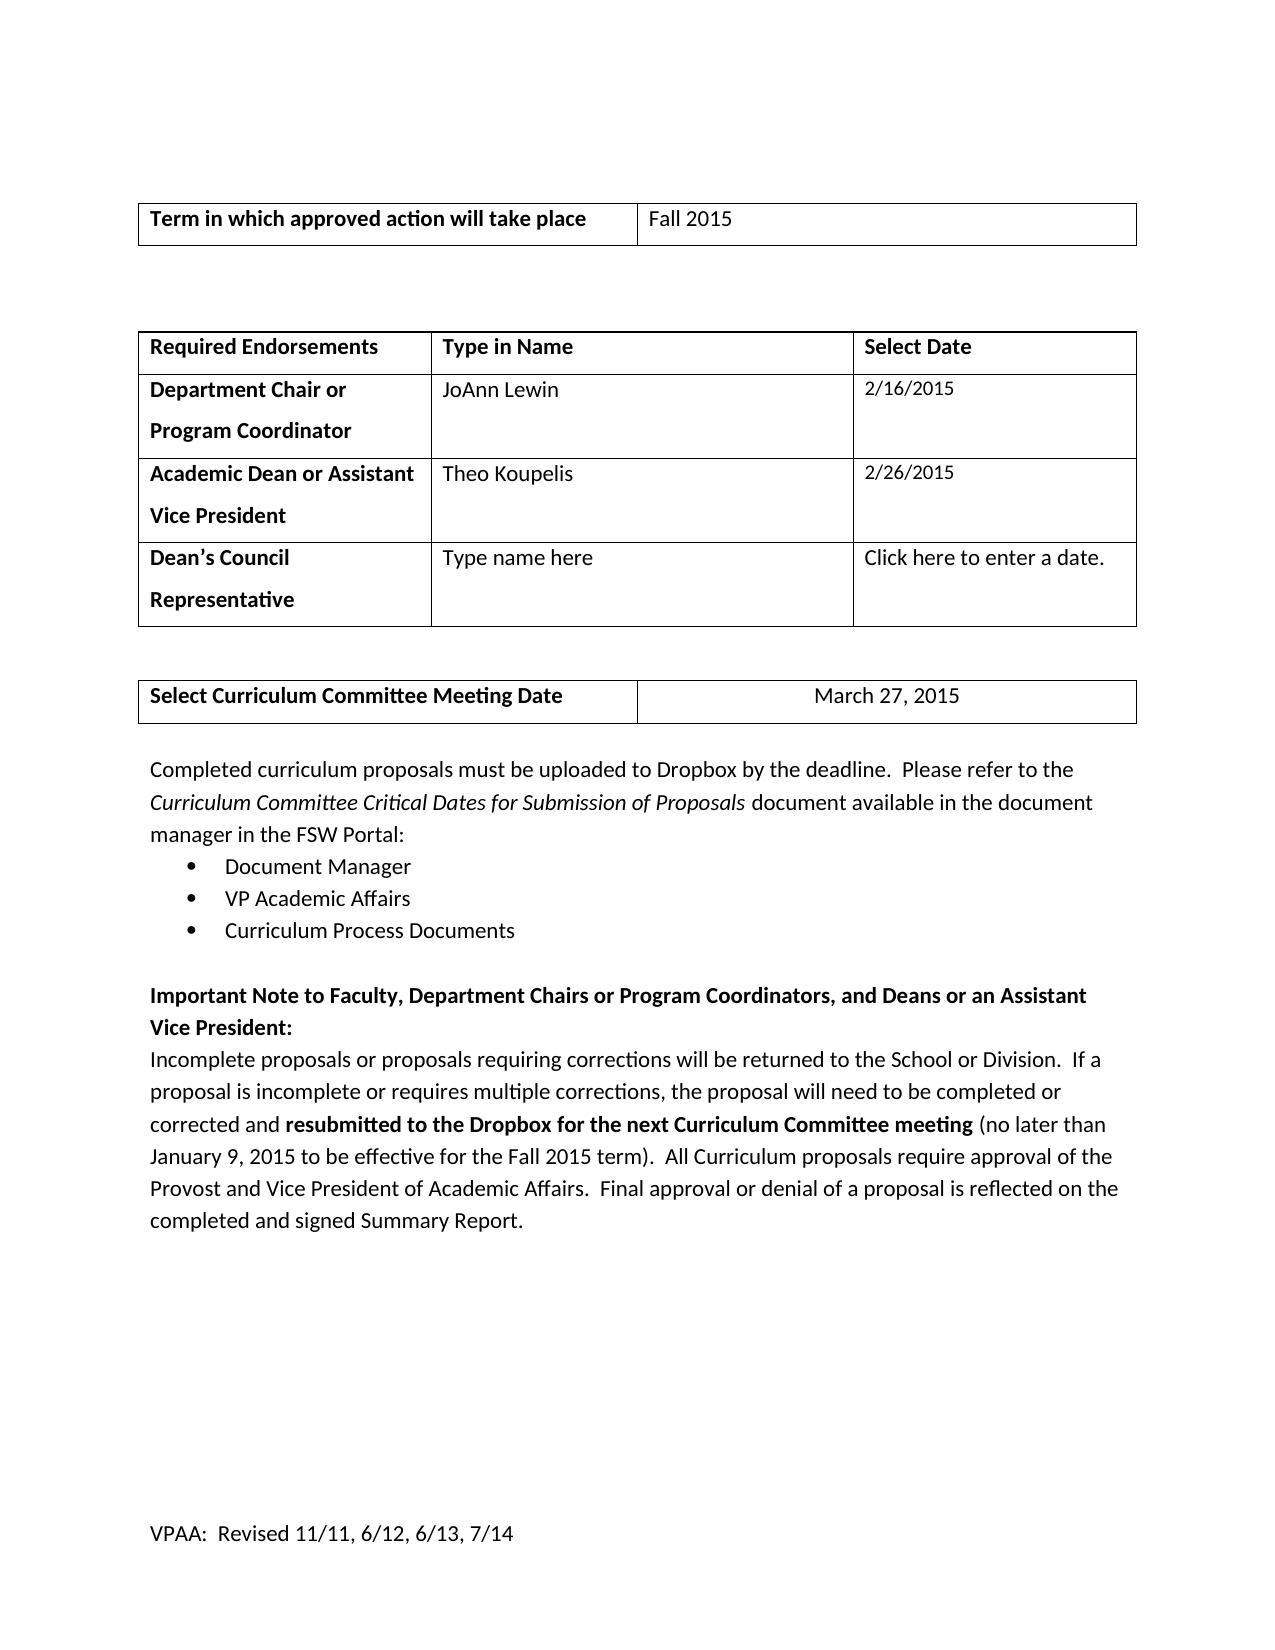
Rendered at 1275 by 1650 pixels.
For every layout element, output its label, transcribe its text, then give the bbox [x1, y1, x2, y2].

table_cell Theo Koupelis [432, 459, 853, 542]
text Completed curriculum proposals must be uploaded to Dropbox by the deadline. Please refer to the Curriculum Committee Critical Dates for Submission of Proposals document available in the document manager in the FSW Portal: [150, 756, 1125, 848]
table_cell Department Chair or Program Coordinator [139, 375, 431, 458]
table_cell JoAnn Lewin [432, 375, 853, 458]
table_cell Type name here [432, 543, 853, 626]
text Incomplete proposals or proposals requiring corrections will be returned to the School or Division. If a proposal is incomplete or requires multiple corrections, the proposal will need to be completed or corrected and resubmitted to the Dropbox for the next Curriculum Committee meeting (no later than January 9, 2015 to be effective for the Fall 2015 term). All Curriculum proposals require approval of the Provost and Vice President of Academic Affairs. Final approval or denial of a proposal is reflected on the completed and signed Summary Report. [150, 1045, 1125, 1234]
text Important Note to Faculty, Department Chairs or Program Coordinators, and Deans or an Assistant Vice President: [150, 981, 1125, 1041]
list VP Academic Affairs [187, 884, 1125, 912]
table_cell Dean’s Council Representative [139, 543, 431, 626]
list Document Manager [187, 852, 1125, 880]
table_header Select Curriculum Committee Meeting Date [139, 681, 637, 722]
table_header Required Endorsements [139, 333, 431, 374]
table_header Type in Name [432, 333, 853, 374]
table_header Term in which approved action will take place [139, 204, 637, 245]
table_cell Academic Dean or Assistant Vice President [139, 459, 431, 542]
table_header Select Date [854, 333, 1136, 374]
list Curriculum Process Documents [187, 917, 1125, 944]
